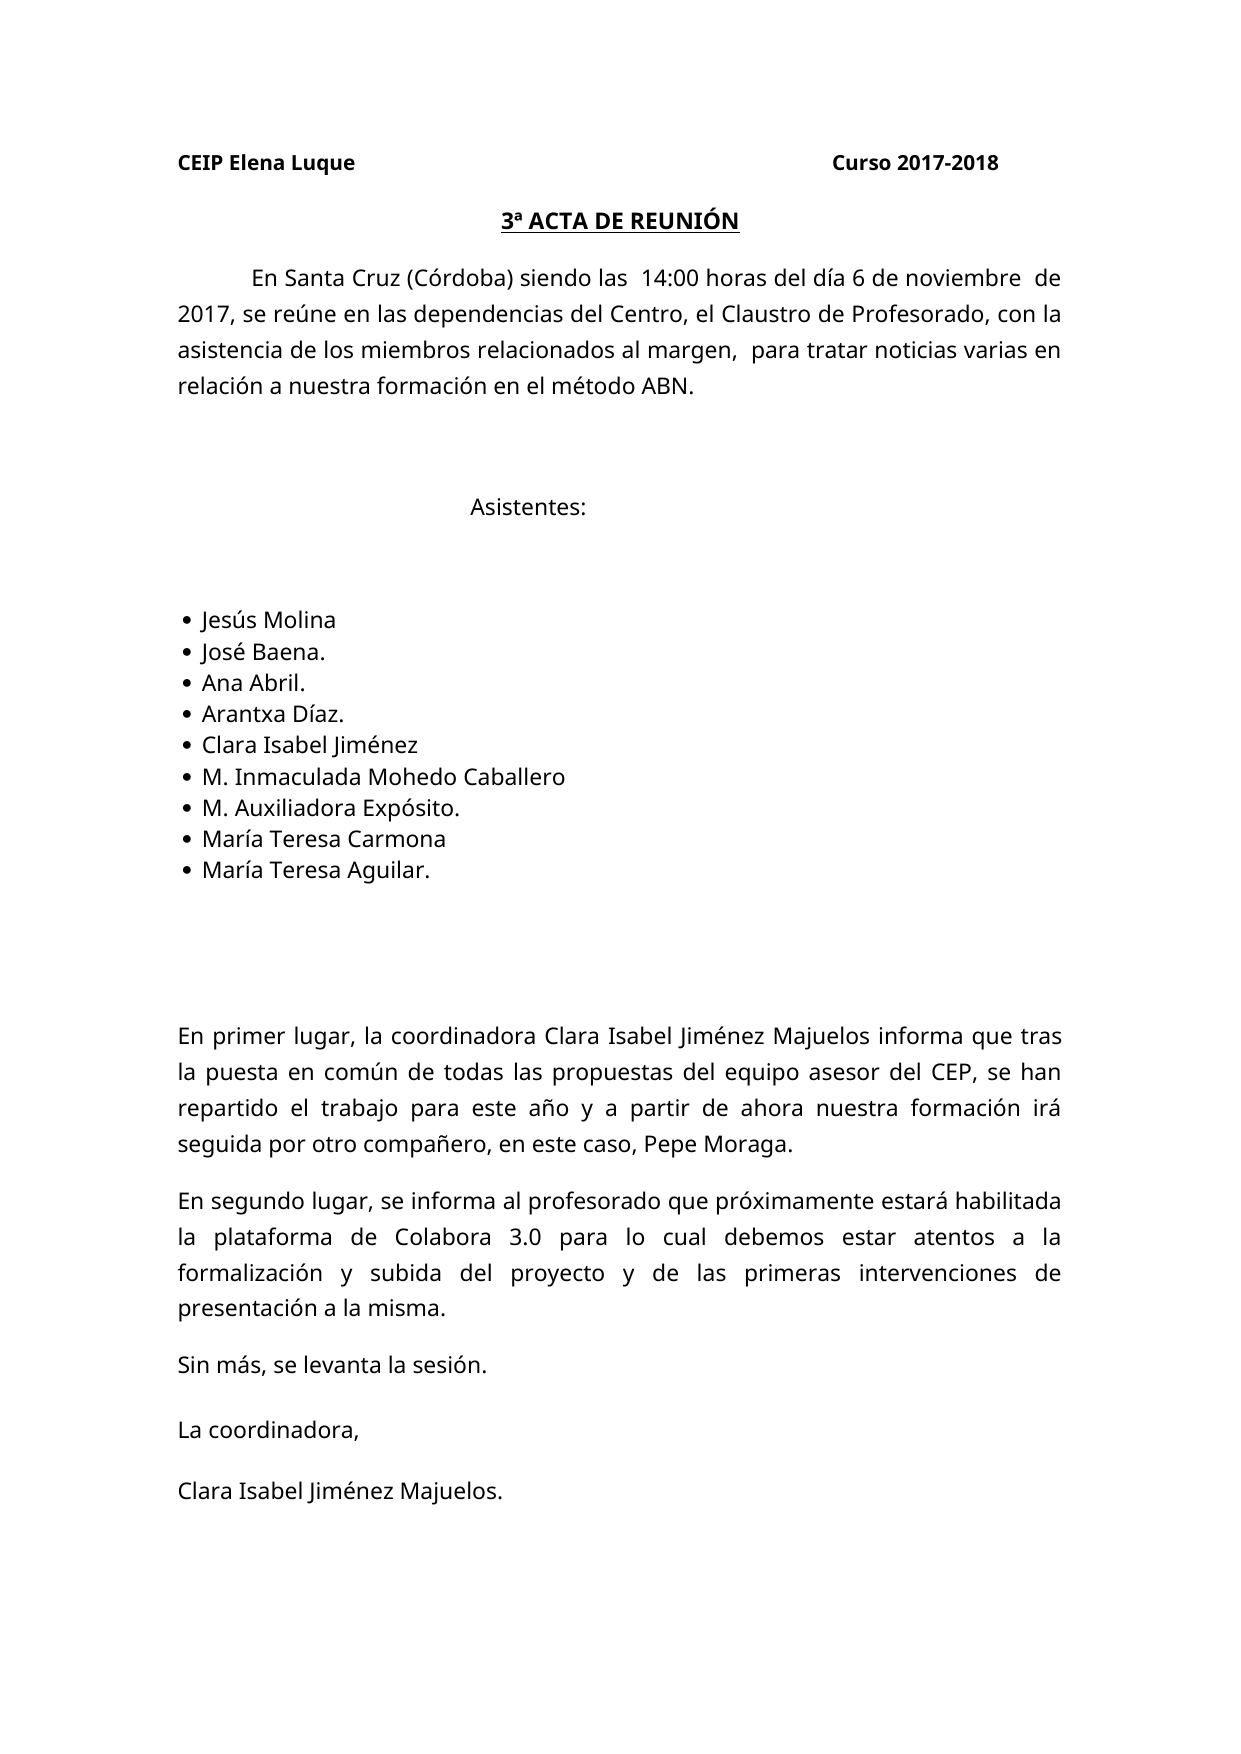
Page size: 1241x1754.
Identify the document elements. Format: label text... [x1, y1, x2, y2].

text Clara Isabel Jiménez Majuelos. [177, 1475, 1063, 1506]
text CEIP Elena Luque Curso 2017-2018 [177, 148, 1063, 176]
text En segundo lugar, se informa al profesorado que próximamente estará habilitada la plataforma de Colabora 3.0 para lo cual debemos estar atentos a la formalización y subida del proyecto y de las primeras intervenciones de presentación a la misma. [177, 1184, 1063, 1324]
text En Santa Cruz (Córdoba) siendo las 14:00 horas del día 6 de noviembre de 2017, se reúne en las dependencias del Centro, el Claustro de Profesorado, con la asistencia de los miembros relacionados al margen, para tratar noticias varias en relación a nuestra formación en el método ABN. [177, 262, 1063, 401]
text La coordinadora, [177, 1414, 1063, 1446]
text En primer lugar, la coordinadora Clara Isabel Jiménez Majuelos informa que tras la puesta en común de todas las propuestas del equipo asesor del CEP, se han repartido el trabajo para este año y a partir de ahora nuestra formación irá seguida por otro compañero, en este caso, Pepe Moraga. [177, 1020, 1063, 1159]
text 3ª ACTA DE REUNIÓN [177, 205, 1063, 236]
text Sin más, se levanta la sesión. [177, 1349, 1063, 1380]
